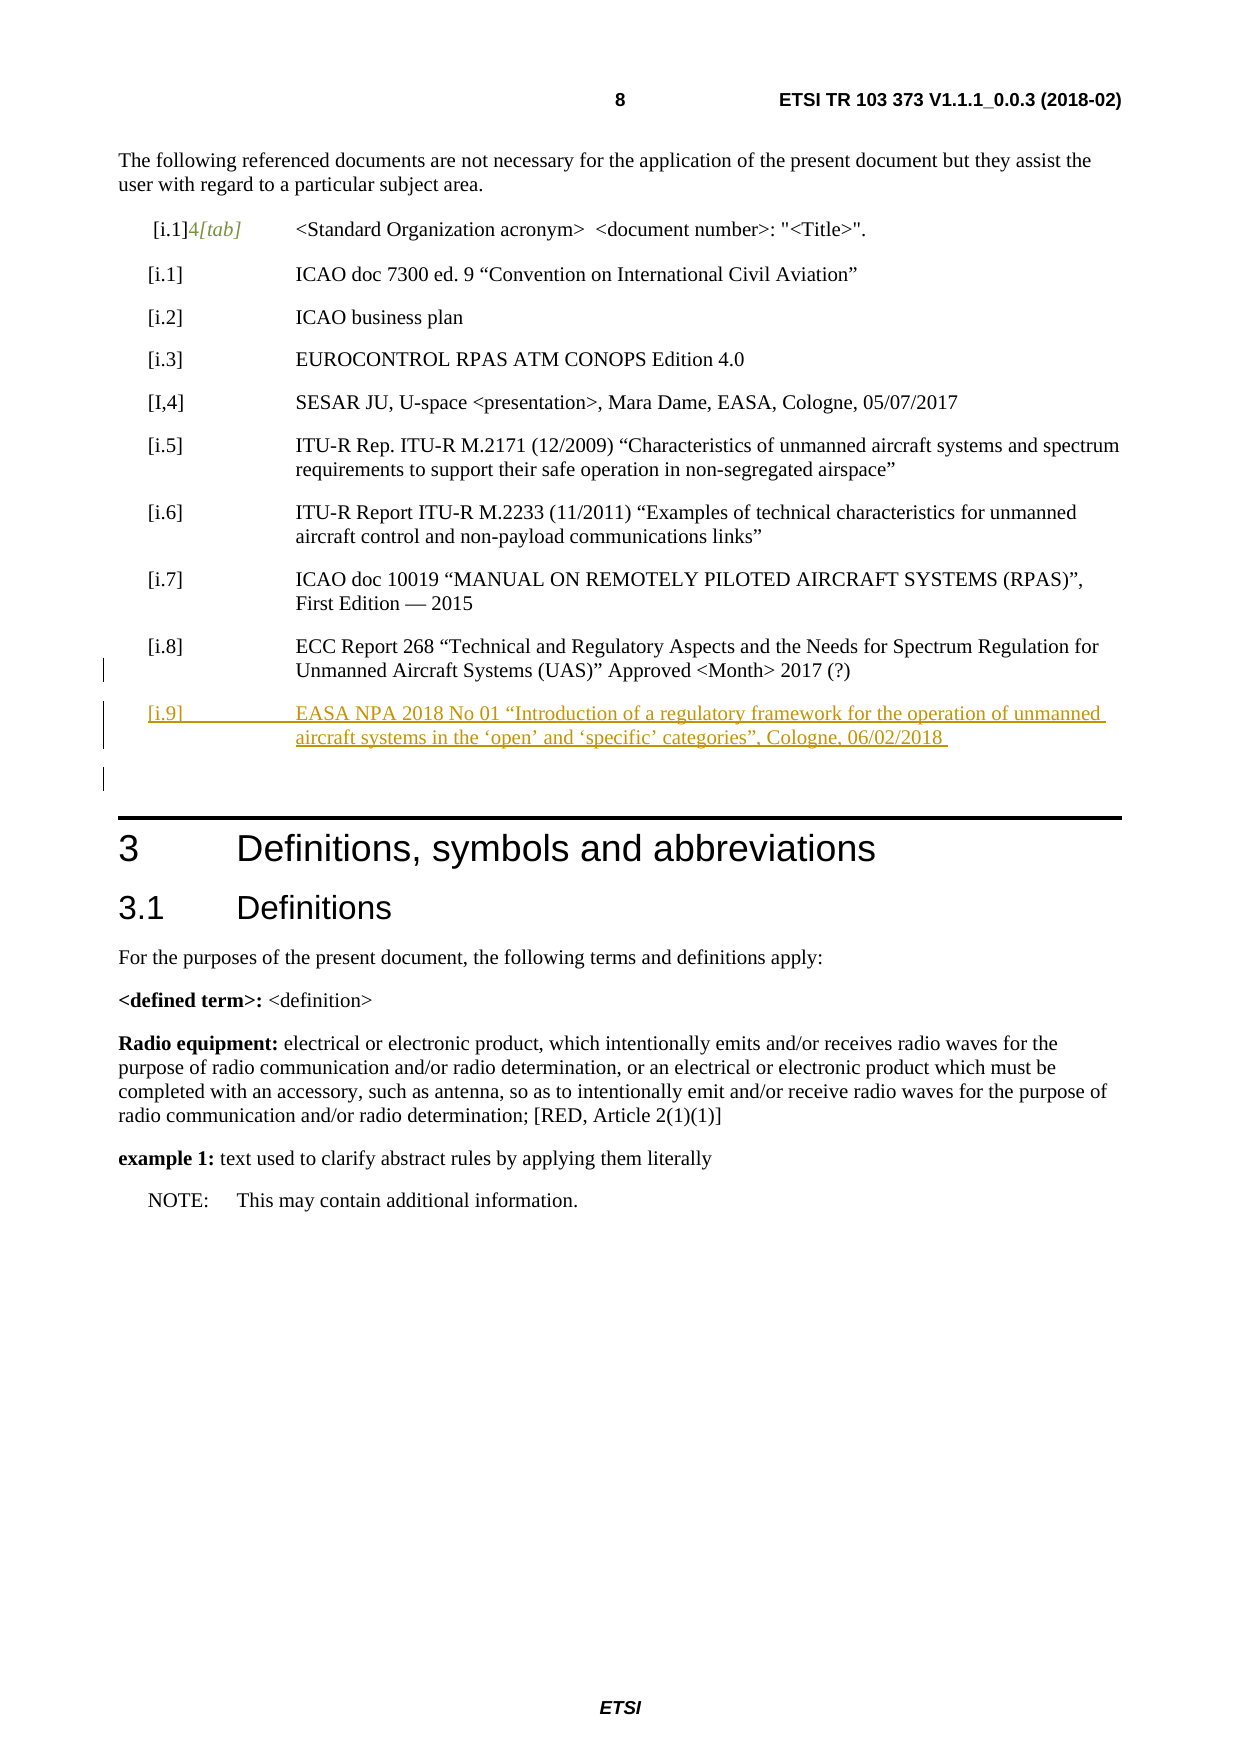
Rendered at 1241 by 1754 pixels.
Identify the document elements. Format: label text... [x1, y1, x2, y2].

subtitle 3 Definitions, symbols and abbreviations [118, 820, 1122, 869]
text The following referenced documents are not necessary for the application of the present document but they assist the user with regard to a particular subject area. [118, 148, 1122, 196]
text NOTE: This may contain additional information. [148, 1188, 1122, 1212]
text [i.2] ICAO business plan [148, 304, 1122, 329]
text For the purposes of the present document, the following terms and definitions apply: [118, 945, 1122, 969]
text [i.8] ECC Report 268 “Technical and Regulatory Aspects and the Needs for Spectrum Regulation for Unmanned Aircraft Systems (UAS)” Approved <Month> 2017 (?) [148, 634, 1122, 682]
text example 1: text used to clarify abstract rules by applying them literally [118, 1146, 1122, 1169]
text [i.5] ITU-R Rep. ITU-R M.2171 (12/2009) “Characteristics of unmanned aircraft systems and spectrum requirements to support their safe operation in non-segregated airspace” [148, 433, 1122, 481]
text [I,4] SESAR JU, U-space <presentation>, Mara Dame, EASA, Cologne, 05/07/2017 [148, 390, 1122, 414]
text [i.3] EUROCONTROL RPAS ATM CONOPS Edition 4.0 [148, 347, 1122, 371]
text <defined term>: <definition> [118, 988, 1122, 1012]
text [i.1][tab] <Standard Organization acronym> <document number>: "<Title>". [148, 214, 1122, 243]
text Radio equipment: electrical or electronic product, which intentionally emits and/or receives radio waves for the purpose of radio communication and/or radio determination, or an electrical or electronic product which must be completed with an accessory, such as antenna, so as to intentionally emit and/or receive radio waves for the purpose of radio communication and/or radio determination; [RED, Article 2(1)(1)] [118, 1031, 1122, 1127]
subtitle 3.1 Definitions [118, 888, 1122, 926]
text [i.7] ICAO doc 10019 “MANUAL ON REMOTELY PILOTED AIRCRAFT SYSTEMS (RPAS)”, First Edition — 2015 [148, 567, 1122, 615]
text [i.6] ITU-R Report ITU-R M.2233 (11/2011) “Examples of technical characteristics for unmanned aircraft control and non-payload communications links” [148, 500, 1122, 548]
text [i.1] ICAO doc 7300 ed. 9 “Convention on International Civil Aviation” [148, 262, 1122, 286]
